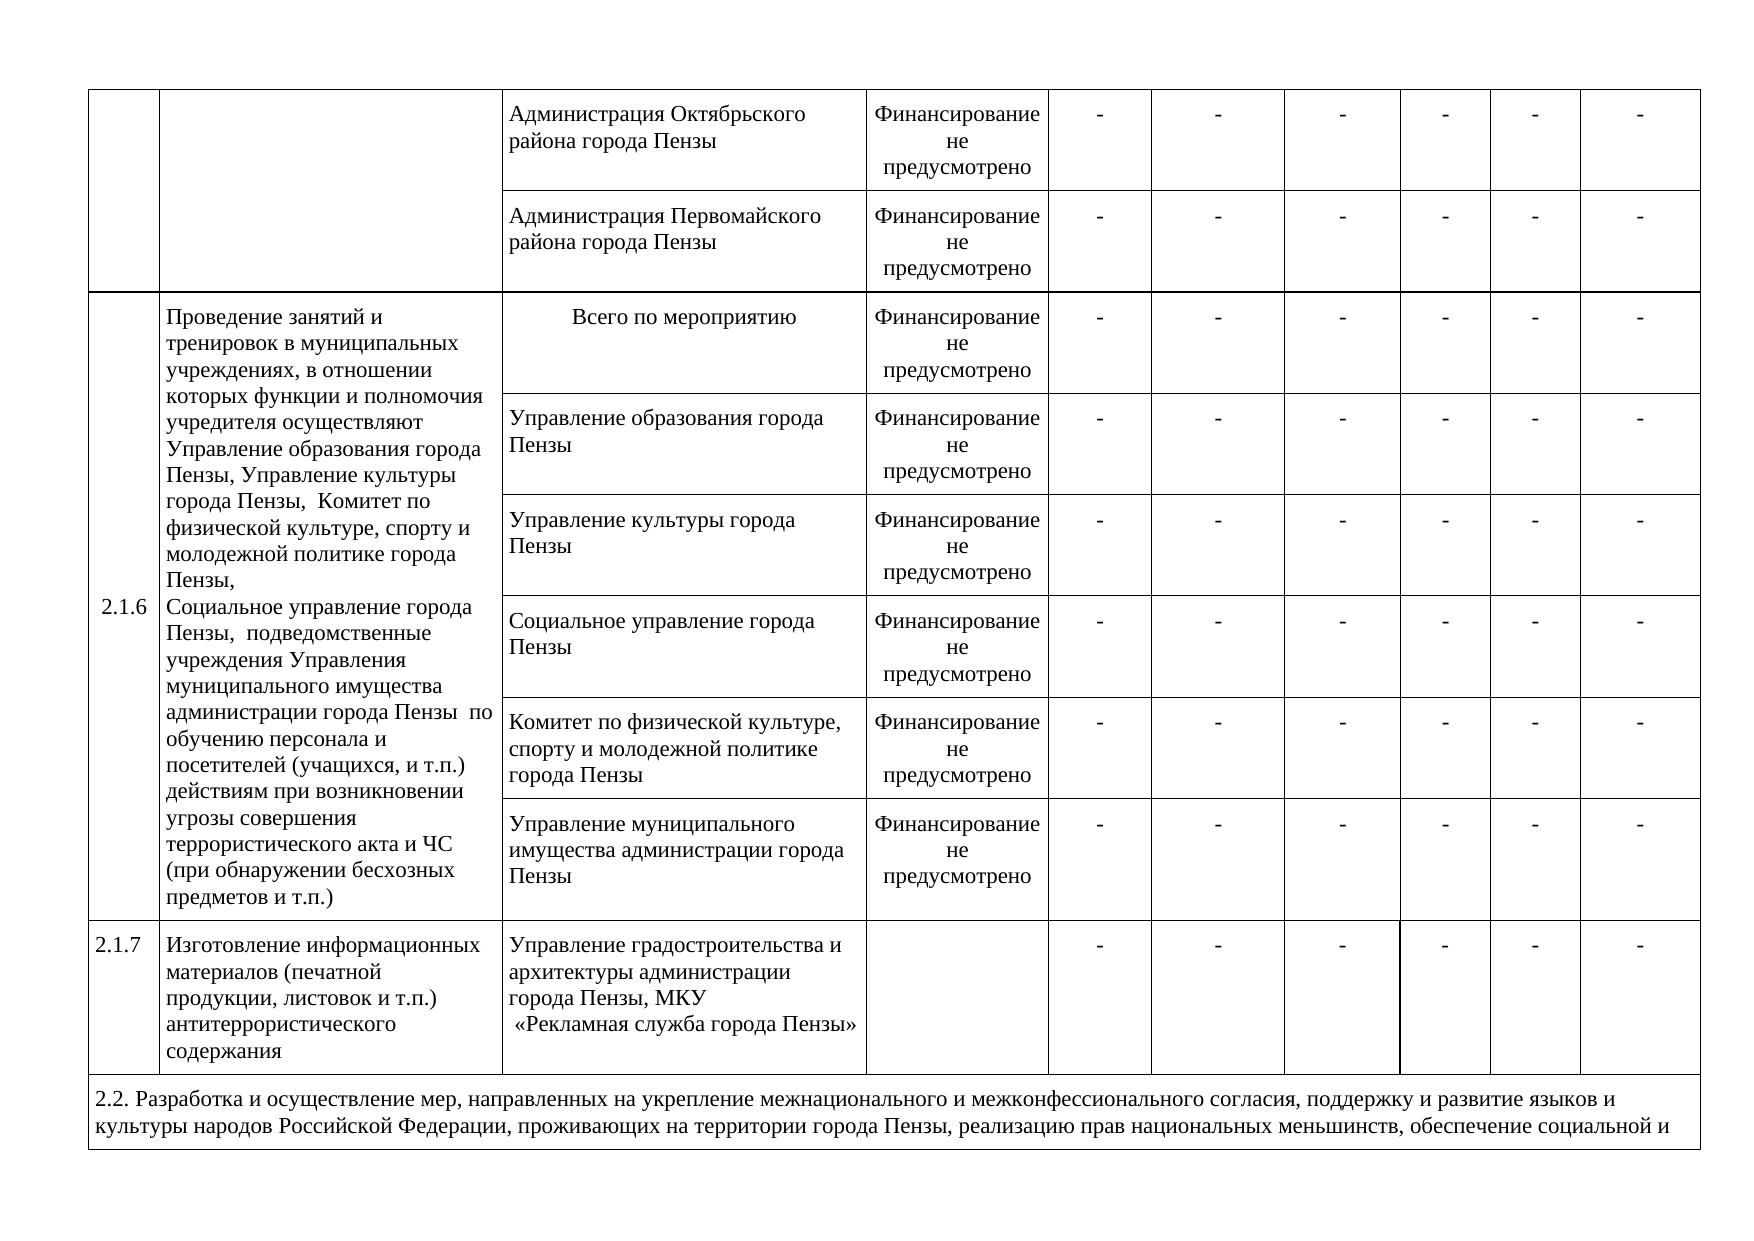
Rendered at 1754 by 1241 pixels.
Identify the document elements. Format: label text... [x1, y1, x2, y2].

table_cell - [1401, 596, 1490, 697]
table_cell - [1581, 698, 1700, 798]
table_cell - [1581, 394, 1700, 494]
table_cell 2.1.7 [89, 921, 159, 1074]
table_cell - [1285, 394, 1400, 494]
table_cell - [1285, 698, 1400, 798]
table_cell - [1049, 921, 1151, 1074]
table_cell - [1401, 293, 1490, 393]
table_cell - [1491, 698, 1580, 798]
table_cell Изготовление информационных материалов (печатной продукции, листовок и т.п.) антитеррористического содержания [160, 921, 502, 1074]
table_cell - [1401, 191, 1490, 291]
table_cell Администрация Октябрьского района города Пензы [503, 90, 866, 190]
table_cell Управление муниципального имущества администрации города Пензы [503, 799, 866, 920]
table_cell - [1152, 394, 1284, 494]
table_cell - [1152, 293, 1284, 393]
table_cell Комитет по физической культуре, спорту и молодежной политике города Пензы [503, 698, 866, 798]
table_cell - [1581, 921, 1700, 1074]
table_cell Финансирование не предусмотрено [867, 191, 1048, 291]
table_cell - [1049, 698, 1151, 798]
table_cell Всего по мероприятию [503, 293, 866, 393]
table_cell - [1285, 90, 1400, 190]
table_cell - [1401, 921, 1490, 1074]
table_cell - [1049, 596, 1151, 697]
table_cell - [1285, 495, 1400, 595]
table_cell - [1152, 799, 1284, 920]
table_cell - [1285, 921, 1399, 1074]
table_cell Финансирование не предусмотрено [867, 394, 1048, 494]
table_cell - [1491, 495, 1580, 595]
table_cell - [1491, 394, 1580, 494]
table_cell Управление градостроительства и архитектуры администрации города Пензы, МКУ «Рекламная служба города Пензы» [503, 921, 866, 1074]
table_cell Финансирование не предусмотрено [867, 799, 1048, 920]
table_cell - [1152, 495, 1284, 595]
table_cell Социальное управление города Пензы [503, 596, 866, 697]
table_cell - [1491, 596, 1580, 697]
table_cell - [1285, 596, 1400, 697]
table_cell - [1401, 495, 1490, 595]
table_cell Проведение занятий и тренировок в муниципальных учреждениях, в отношении которых функции и полномочия учредителя осуществляют Управление образования города Пензы, Управление культуры города Пензы, Комитет по физической культуре, спорту и молодежной политике города Пензы, Социальное управление города Пензы, подведомственные учреждения Управления муниципального имущества администрации города Пензы по обучению персонала и посетителей (учащихся, и т.п.) действиям при возникновении угрозы совершения террористического акта и ЧС (при обнаружении бесхозных предметов и т.п.) [160, 293, 502, 920]
table_cell - [1581, 90, 1700, 190]
table_cell - [1401, 799, 1490, 920]
table_cell Финансирование не предусмотрено [867, 596, 1048, 697]
table_cell - [1401, 394, 1490, 494]
table_cell - [1491, 293, 1580, 393]
table_cell Администрация Первомайского района города Пензы [503, 191, 866, 291]
table_cell - [1581, 191, 1700, 291]
table_cell - [1401, 90, 1490, 190]
table_cell - [1049, 394, 1151, 494]
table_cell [867, 90, 1048, 190]
table_cell Управление культуры города Пензы [503, 495, 866, 595]
table_cell - [1049, 191, 1151, 291]
table_cell - [1581, 799, 1700, 920]
table_cell - [1491, 191, 1580, 291]
table_cell - [1152, 596, 1284, 697]
table_cell - [1401, 698, 1490, 798]
table_cell - [1049, 293, 1151, 393]
table_cell - [1152, 921, 1284, 1074]
table_cell - [1049, 90, 1151, 190]
table_cell Управление образования города Пензы [503, 394, 866, 494]
table_cell Финансирование не предусмотрено [867, 293, 1048, 393]
table_cell Финансирование не предусмотрено [867, 698, 1048, 798]
table_cell - [1581, 596, 1700, 697]
table_cell - [1491, 799, 1580, 920]
table_cell - [1285, 293, 1400, 393]
table_cell - [1581, 495, 1700, 595]
table_cell [867, 921, 1048, 1074]
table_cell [89, 1075, 1700, 1149]
table_cell - [1152, 698, 1284, 798]
table_cell - [1581, 293, 1700, 393]
table_cell Финансирование не предусмотрено [867, 495, 1048, 595]
table_cell - [1491, 90, 1580, 190]
table_cell - [1491, 921, 1580, 1074]
table_cell 2.1.6 [89, 293, 159, 920]
table_cell - [1152, 191, 1284, 291]
table_cell - [1049, 495, 1151, 595]
table_cell - [1285, 191, 1400, 291]
table_cell - [1152, 90, 1284, 190]
table_cell - [1049, 799, 1151, 920]
table_cell - [1285, 799, 1400, 920]
